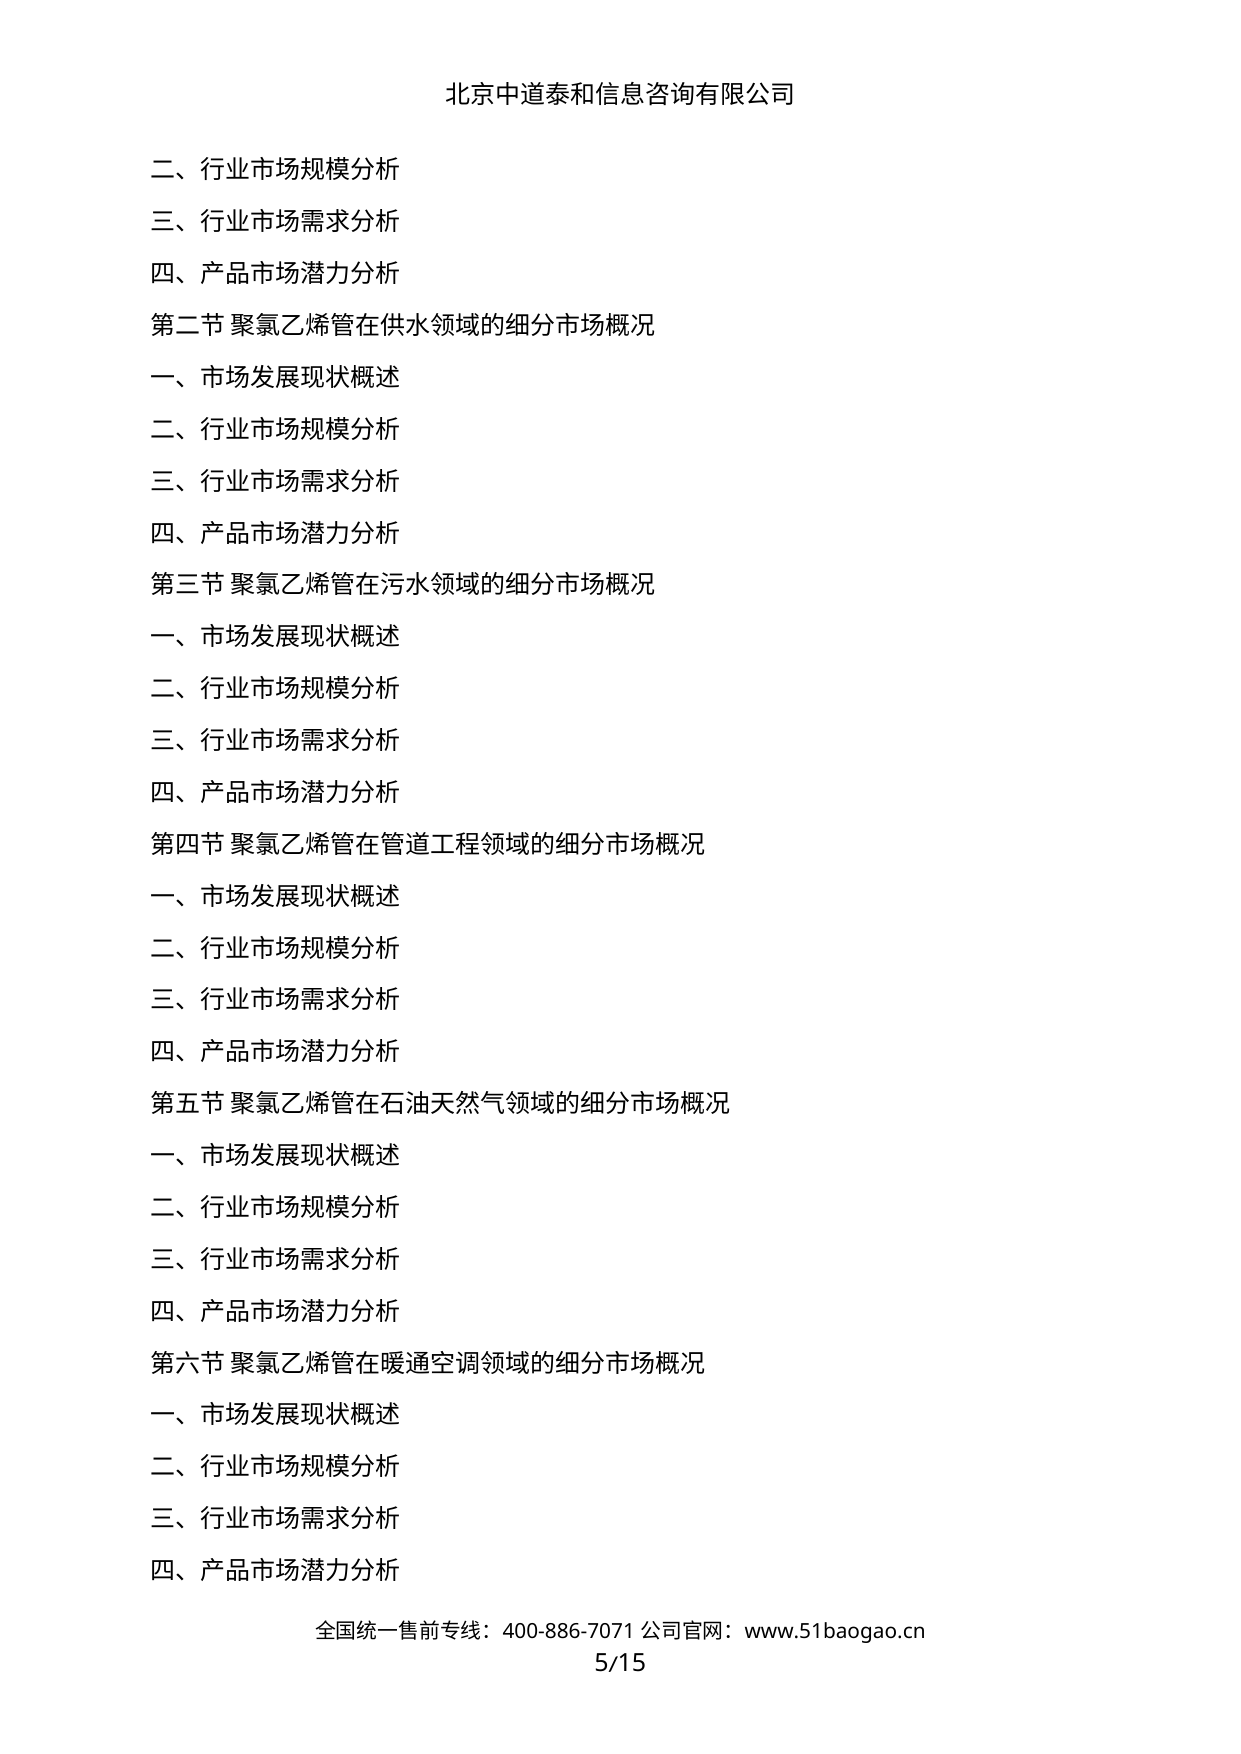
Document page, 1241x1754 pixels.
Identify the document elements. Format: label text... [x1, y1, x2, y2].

text 二、行业市场规模分析 [150, 1447, 1090, 1483]
text 一、市场发展现状概述 [150, 1136, 1090, 1172]
text 三、行业市场需求分析 [150, 202, 1090, 238]
text 二、行业市场规模分析 [150, 409, 1090, 446]
text 四、产品市场潜力分析 [150, 513, 1090, 549]
text 一、市场发展现状概述 [150, 1395, 1090, 1431]
text 四、产品市场潜力分析 [150, 772, 1090, 809]
text 二、行业市场规模分析 [150, 928, 1090, 964]
text 第五节 聚氯乙烯管在石油天然气领域的细分市场概况 [150, 1084, 1090, 1120]
text 三、行业市场需求分析 [150, 980, 1090, 1016]
text 第二节 聚氯乙烯管在供水领域的细分市场概况 [150, 306, 1090, 342]
text 三、行业市场需求分析 [150, 721, 1090, 757]
text 一、市场发展现状概述 [150, 876, 1090, 912]
text 三、行业市场需求分析 [150, 1499, 1090, 1535]
text 四、产品市场潜力分析 [150, 1291, 1090, 1327]
text 第三节 聚氯乙烯管在污水领域的细分市场概况 [150, 565, 1090, 601]
text 一、市场发展现状概述 [150, 617, 1090, 653]
text 第四节 聚氯乙烯管在管道工程领域的细分市场概况 [150, 824, 1090, 861]
text 四、产品市场潜力分析 [150, 254, 1090, 290]
text 二、行业市场规模分析 [150, 150, 1090, 186]
text 第六节 聚氯乙烯管在暖通空调领域的细分市场概况 [150, 1343, 1090, 1379]
text 二、行业市场规模分析 [150, 1187, 1090, 1224]
text 一、市场发展现状概述 [150, 357, 1090, 394]
text 二、行业市场规模分析 [150, 669, 1090, 705]
text 四、产品市场潜力分析 [150, 1032, 1090, 1068]
text 四、产品市场潜力分析 [150, 1551, 1090, 1587]
text 三、行业市场需求分析 [150, 461, 1090, 497]
text 三、行业市场需求分析 [150, 1239, 1090, 1276]
